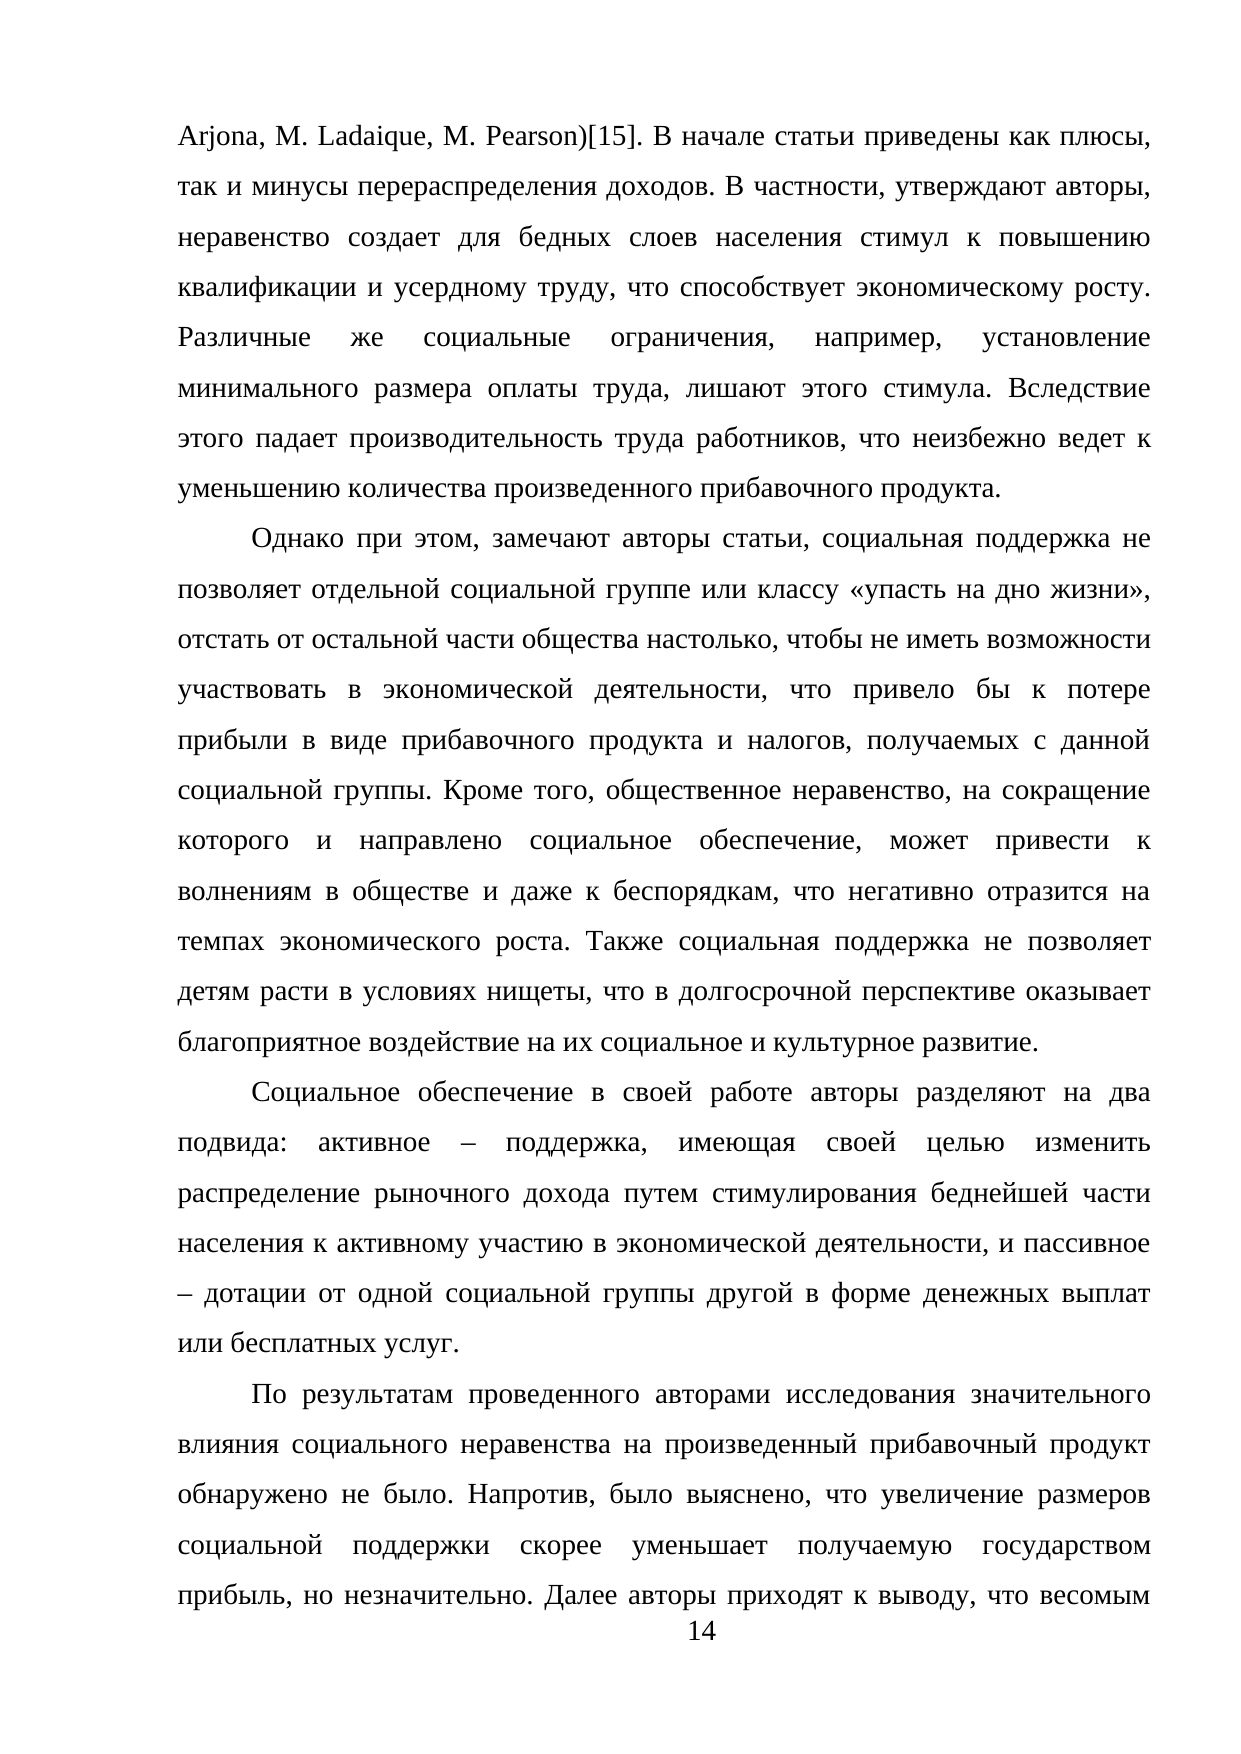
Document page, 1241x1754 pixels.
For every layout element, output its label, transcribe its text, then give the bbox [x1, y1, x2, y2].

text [177, 1376, 1152, 1611]
text Однако при этом, замечают авторы статьи, социальная поддержка не позволяет отдельной социальной группе или классу «упасть на дно жизни», отстать от остальной части общества настолько, чтобы не иметь возможности участвовать в экономической деятельности, что привело бы к потере прибыли в виде прибавочного продукта и налогов, получаемых с данной социальной группы. Кроме того, общественное неравенство, на сокращение которого и направлено социальное обеспечение, может привести к волнениям в обществе и даже к беспорядкам, что негативно отразится на темпах экономического роста. Также социальная поддержка не позволяет детям расти в условиях нищеты, что в долгосрочной перспективе оказывает благоприятное воздействие на их социальное и культурное развитие. [177, 521, 1152, 1057]
text Социальное обеспечение в своей работе авторы разделяют на два подвида: активное – поддержка, имеющая своей целью изменить распределение рыночного дохода путем стимулирования беднейшей части населения к активному участию в экономической деятельности, и пассивное – дотации от одной социальной группы другой в форме денежных выплат или бесплатных услуг. [177, 1074, 1152, 1359]
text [177, 118, 1152, 504]
